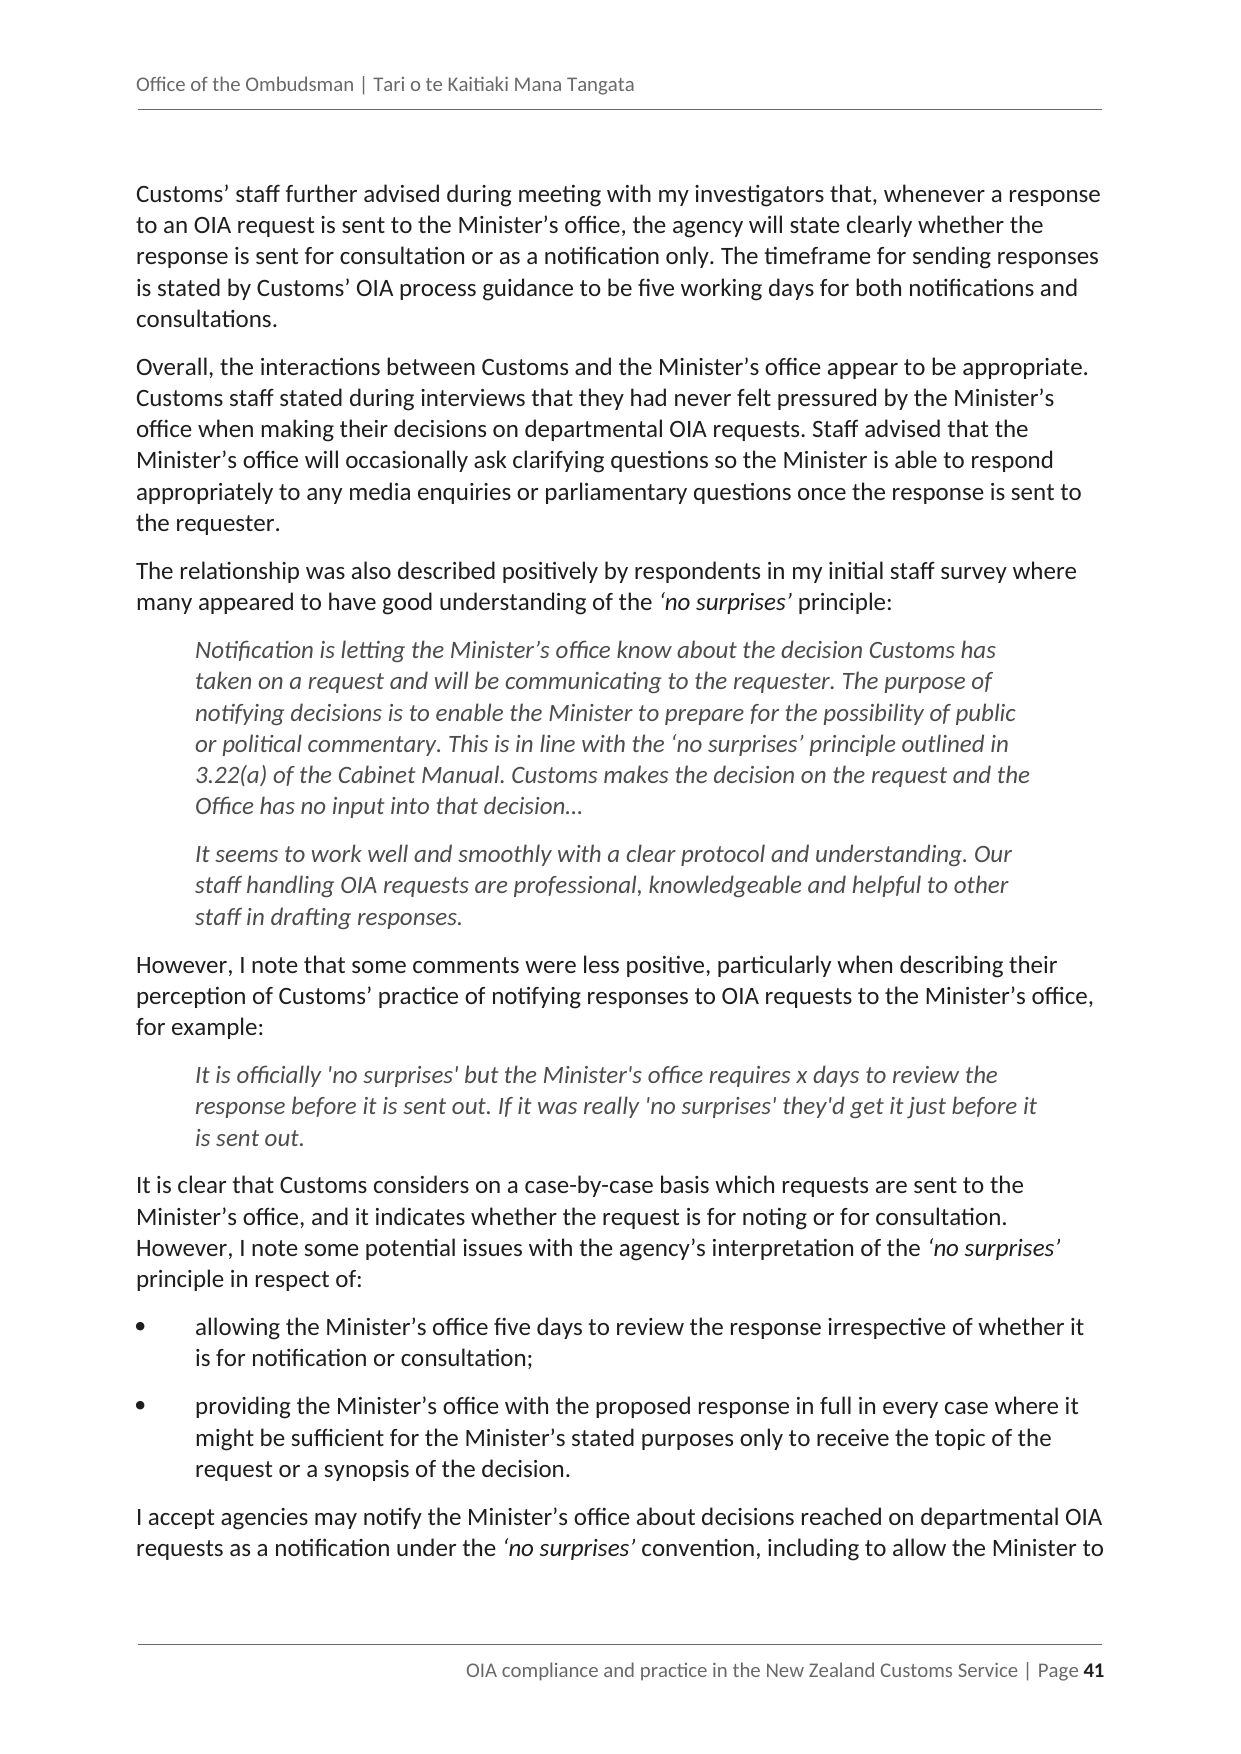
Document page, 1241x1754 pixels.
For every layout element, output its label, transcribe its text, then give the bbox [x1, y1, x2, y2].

text The relationship was also described positively by respondents in my initial staff survey where many appeared to have good understanding of the ‘no surprises’ principle: [136, 554, 1104, 617]
text Notification is letting the Minister’s office know about the decision Customs has taken on a request and will be communicating to the requester. The purpose of notifying decisions is to enable the Minister to prepare for the possibility of public or political commentary. This is in line with the ‘no surprises’ principle outlined in 3.22(a) of the Cabinet Manual. Customs makes the decision on the request and the Office has no input into that decision… [195, 633, 1045, 821]
text However, I note that some comments were less positive, particularly when describing their perception of Customs’ practice of notifying responses to OIA requests to the Minister’s office, for example: [136, 948, 1104, 1042]
text It seems to work well and smoothly with a clear protocol and understanding. Our staff handling OIA requests are professional, knowledgeable and helpful to other staff in drafting responses. [195, 838, 1045, 931]
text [136, 1500, 1104, 1563]
list allowing the Minister’s office five days to review the response irrespective of whether it is for notification or consultation; [136, 1311, 1104, 1373]
text Overall, the interactions between Customs and the Minister’s office appear to be appropriate. Customs staff stated during interviews that they had never felt pressured by the Minister’s office when making their decisions on departmental OIA requests. Staff advised that the Minister’s office will occasionally ask clarifying questions so the Minister is able to respond appropriately to any media enquiries or parliamentary questions once the response is sent to the requester. [136, 350, 1104, 538]
text Customs’ staff further advised during meeting with my investigators that, whenever a response to an OIA request is sent to the Minister’s office, the agency will state clearly whether the response is sent for consultation or as a notification only. The timeframe for sending responses is stated by Customs’ OIA process guidance to be five working days for both notifications and consultations. [136, 177, 1104, 333]
text It is officially 'no surprises' but the Minister's office requires x days to review the response before it is sent out. If it was really 'no surprises' they'd get it just before it is sent out. [195, 1058, 1045, 1152]
list providing the Minister’s office with the proposed response in full in every case where it might be sufficient for the Minister’s stated purposes only to receive the topic of the request or a synopsis of the decision. [136, 1390, 1104, 1483]
text It is clear that Customs considers on a case-by-case basis which requests are sent to the Minister’s office, and it indicates whether the request is for noting or for consultation. However, I note some potential issues with the agency’s interpretation of the ‘no surprises’ principle in respect of: [136, 1169, 1104, 1294]
